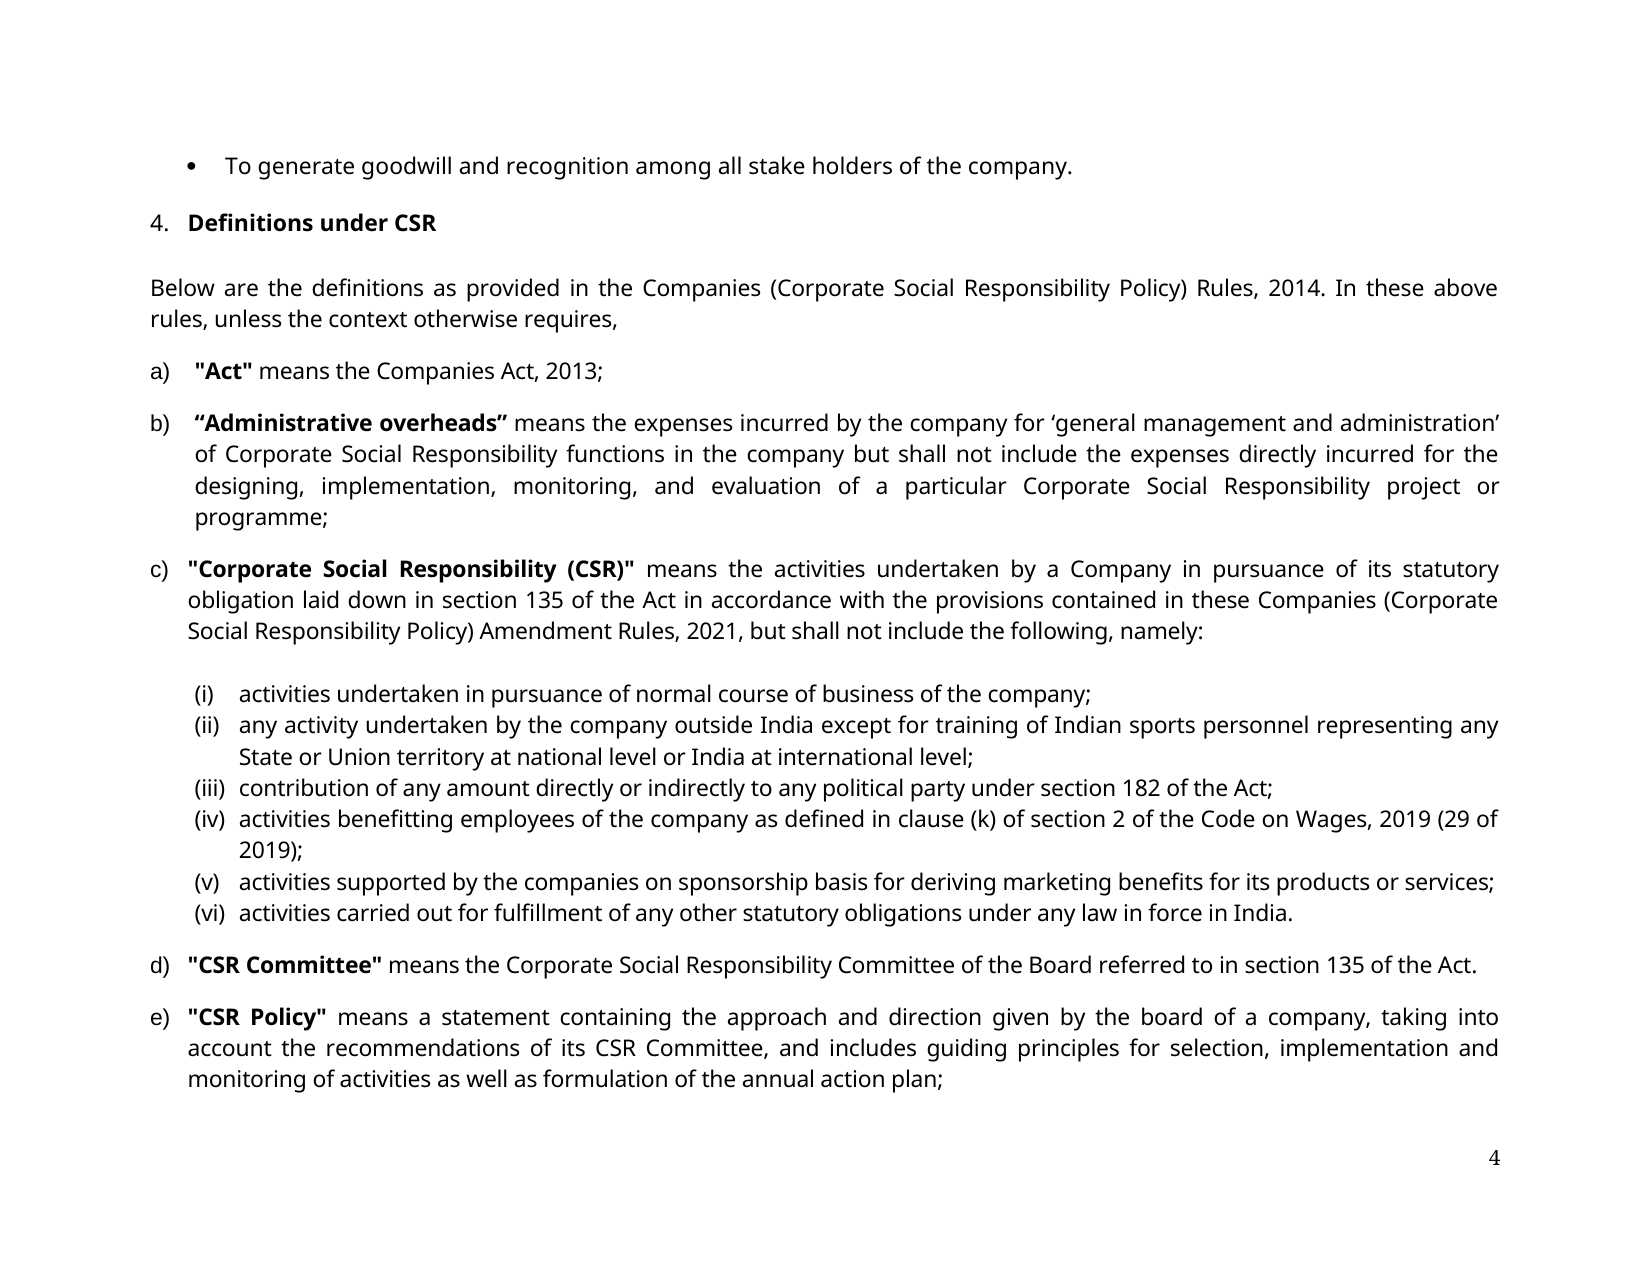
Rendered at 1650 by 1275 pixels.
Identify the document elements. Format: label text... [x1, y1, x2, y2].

list activities benefitting employees of the company as defined in clause (k) of section 2 of the Code on Wages, 2019 (29 of 2019); [194, 803, 1500, 866]
list any activity undertaken by the company outside India except for training of Indian sports personnel representing any State or Union territory at national level or India at international level; [194, 709, 1500, 772]
list “Administrative overheads” means the expenses incurred by the company for ‘general management and administration’ of Corporate Social Responsibility functions in the company but shall not include the expenses directly incurred for the designing, implementation, monitoring, and evaluation of a particular Corporate Social Responsibility project or programme; [150, 407, 1500, 532]
text Below are the definitions as provided in the Companies (Corporate Social Responsibility Policy) Rules, 2014. In these above rules, unless the context otherwise requires, [150, 272, 1500, 334]
list activities undertaken in pursuance of normal course of business of the company; [194, 678, 1500, 709]
list "CSR Policy" means a statement containing the approach and direction given by the board of a company, taking into account the recommendations of its CSR Committee, and includes guiding principles for selection, implementation and monitoring of activities as well as formulation of the annual action plan; [150, 1001, 1500, 1095]
list To generate goodwill and recognition among all stake holders of the company. [187, 150, 1500, 181]
list "Corporate Social Responsibility (CSR)" means the activities undertaken by a Company in pursuance of its statutory obligation laid down in section 135 of the Act in accordance with the provisions contained in these Companies (Corporate Social Responsibility Policy) Amendment Rules, 2021, but shall not include the following, namely: [150, 553, 1500, 647]
list contribution of any amount directly or indirectly to any political party under section 182 of the Act; [194, 772, 1500, 803]
list "Act" means the Companies Act, 2013; [150, 355, 1500, 386]
list activities carried out for fulfillment of any other statutory obligations under any law in force in India. [194, 897, 1500, 928]
list "CSR Committee" means the Corporate Social Responsibility Committee of the Board referred to in section 135 of the Act. [150, 949, 1500, 980]
subtitle Definitions under CSR [150, 207, 1500, 238]
list activities supported by the companies on sponsorship basis for deriving marketing benefits for its products or services; [194, 866, 1500, 897]
